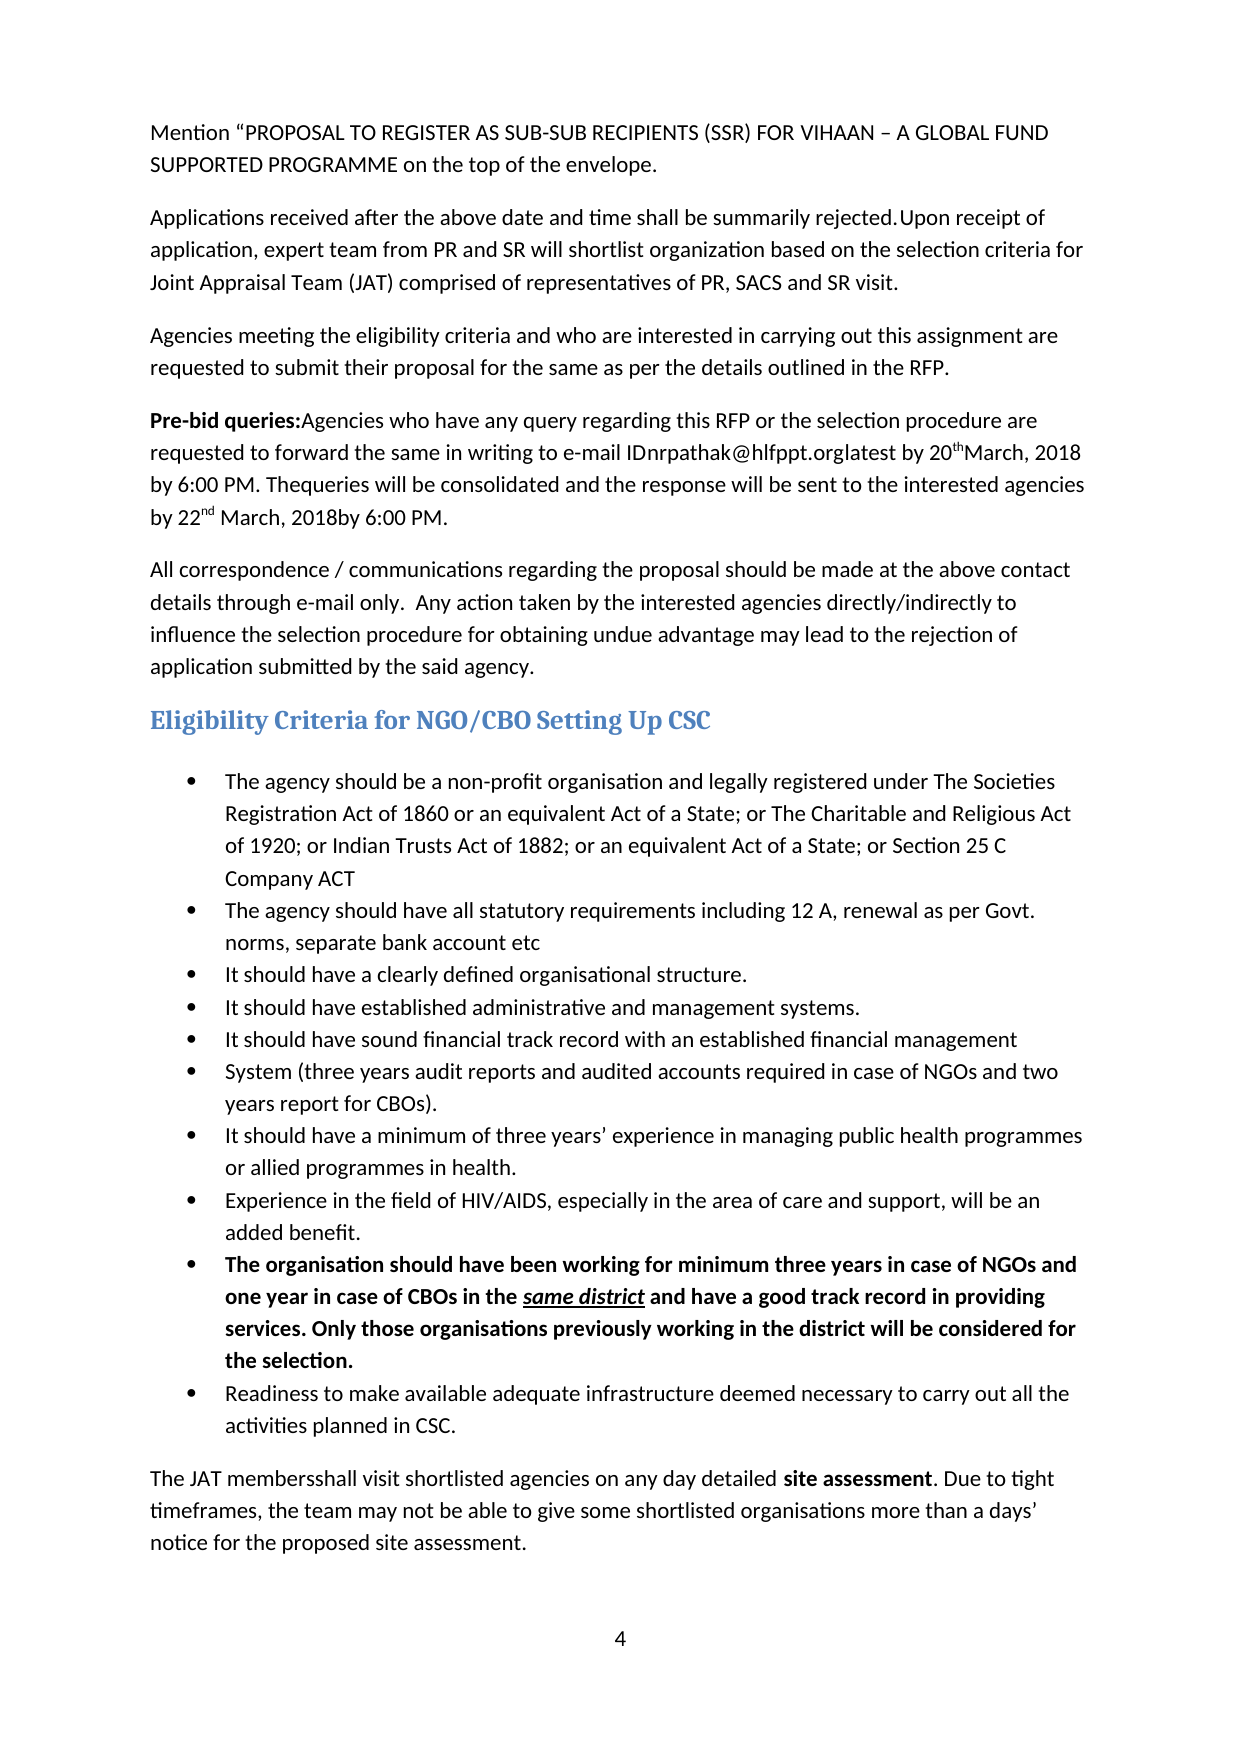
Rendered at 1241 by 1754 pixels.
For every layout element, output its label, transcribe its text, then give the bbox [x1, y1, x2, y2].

text Applications received after the above date and time shall be summarily rejected.Upon receipt of application, expert team from PR and SR will shortlist organization based on the selection criteria for Joint Appraisal Team (JAT) comprised of representatives of PR, SACS and SR visit. [150, 203, 1090, 296]
list Experience in the field of HIV/AIDS, especially in the area of care and support, will be an added benefit. [187, 1186, 1090, 1246]
text The JAT membersshall visit shortlisted agencies on any day detailed site assessment. Due to tight timeframes, the team may not be able to give some shortlisted organisations more than a days’ notice for the proposed site assessment. [150, 1464, 1090, 1556]
list The agency should be a non-profit organisation and legally registered under The Societies Registration Act of 1860 or an equivalent Act of a State; or The Charitable and Religious Act of 1920; or Indian Trusts Act of 1882; or an equivalent Act of a State; or Section 25 C Company ACT [187, 767, 1090, 892]
text Mention “PROPOSAL TO REGISTER AS SUB-SUB RECIPIENTS (SSR) FOR VIHAAN – A GLOBAL FUND SUPPORTED PROGRAMME on the top of the envelope. [150, 118, 1090, 178]
list It should have established administrative and management systems. [187, 993, 1090, 1021]
text Agencies meeting the eligibility criteria and who are interested in carrying out this assignment are requested to submit their proposal for the same as per the details outlined in the RFP. [150, 321, 1090, 381]
list System (three years audit reports and audited accounts required in case of NGOs and two years report for CBOs). [187, 1057, 1090, 1117]
list It should have a minimum of three years’ experience in managing public health programmes or allied programmes in health. [187, 1121, 1090, 1182]
list It should have sound financial track record with an established financial management [187, 1025, 1090, 1053]
text All correspondence / communications regarding the proposal should be made at the above contact details through e-mail only. Any action taken by the interested agencies directly/indirectly to influence the selection procedure for obtaining undue advantage may lead to the rejection of application submitted by the said agency. [150, 556, 1090, 680]
list The organisation should have been working for minimum three years in case of NGOs and one year in case of CBOs in the same district and have a good track record in providing services. Only those organisations previously working in the district will be considered for the selection. [187, 1250, 1090, 1375]
list It should have a clearly defined organisational structure. [187, 960, 1090, 988]
list Readiness to make available adequate infrastructure deemed necessary to carry out all the activities planned in CSC. [187, 1379, 1090, 1439]
list The agency should have all statutory requirements including 12 A, renewal as per Govt. norms, separate bank account etc [187, 896, 1090, 956]
subtitle Eligibility Criteria for NGO/CBO Setting Up CSC [150, 705, 1090, 736]
text Pre-bid queries:Agencies who have any query regarding this RFP or the selection procedure are requested to forward the same in writing to e-mail IDnrpathak@hlfppt.orglatest by 20thMarch, 2018 by 6:00 PM. Thequeries will be consolidated and the response will be sent to the interested agencies by 22nd March, 2018by 6:00 PM. [150, 406, 1090, 531]
